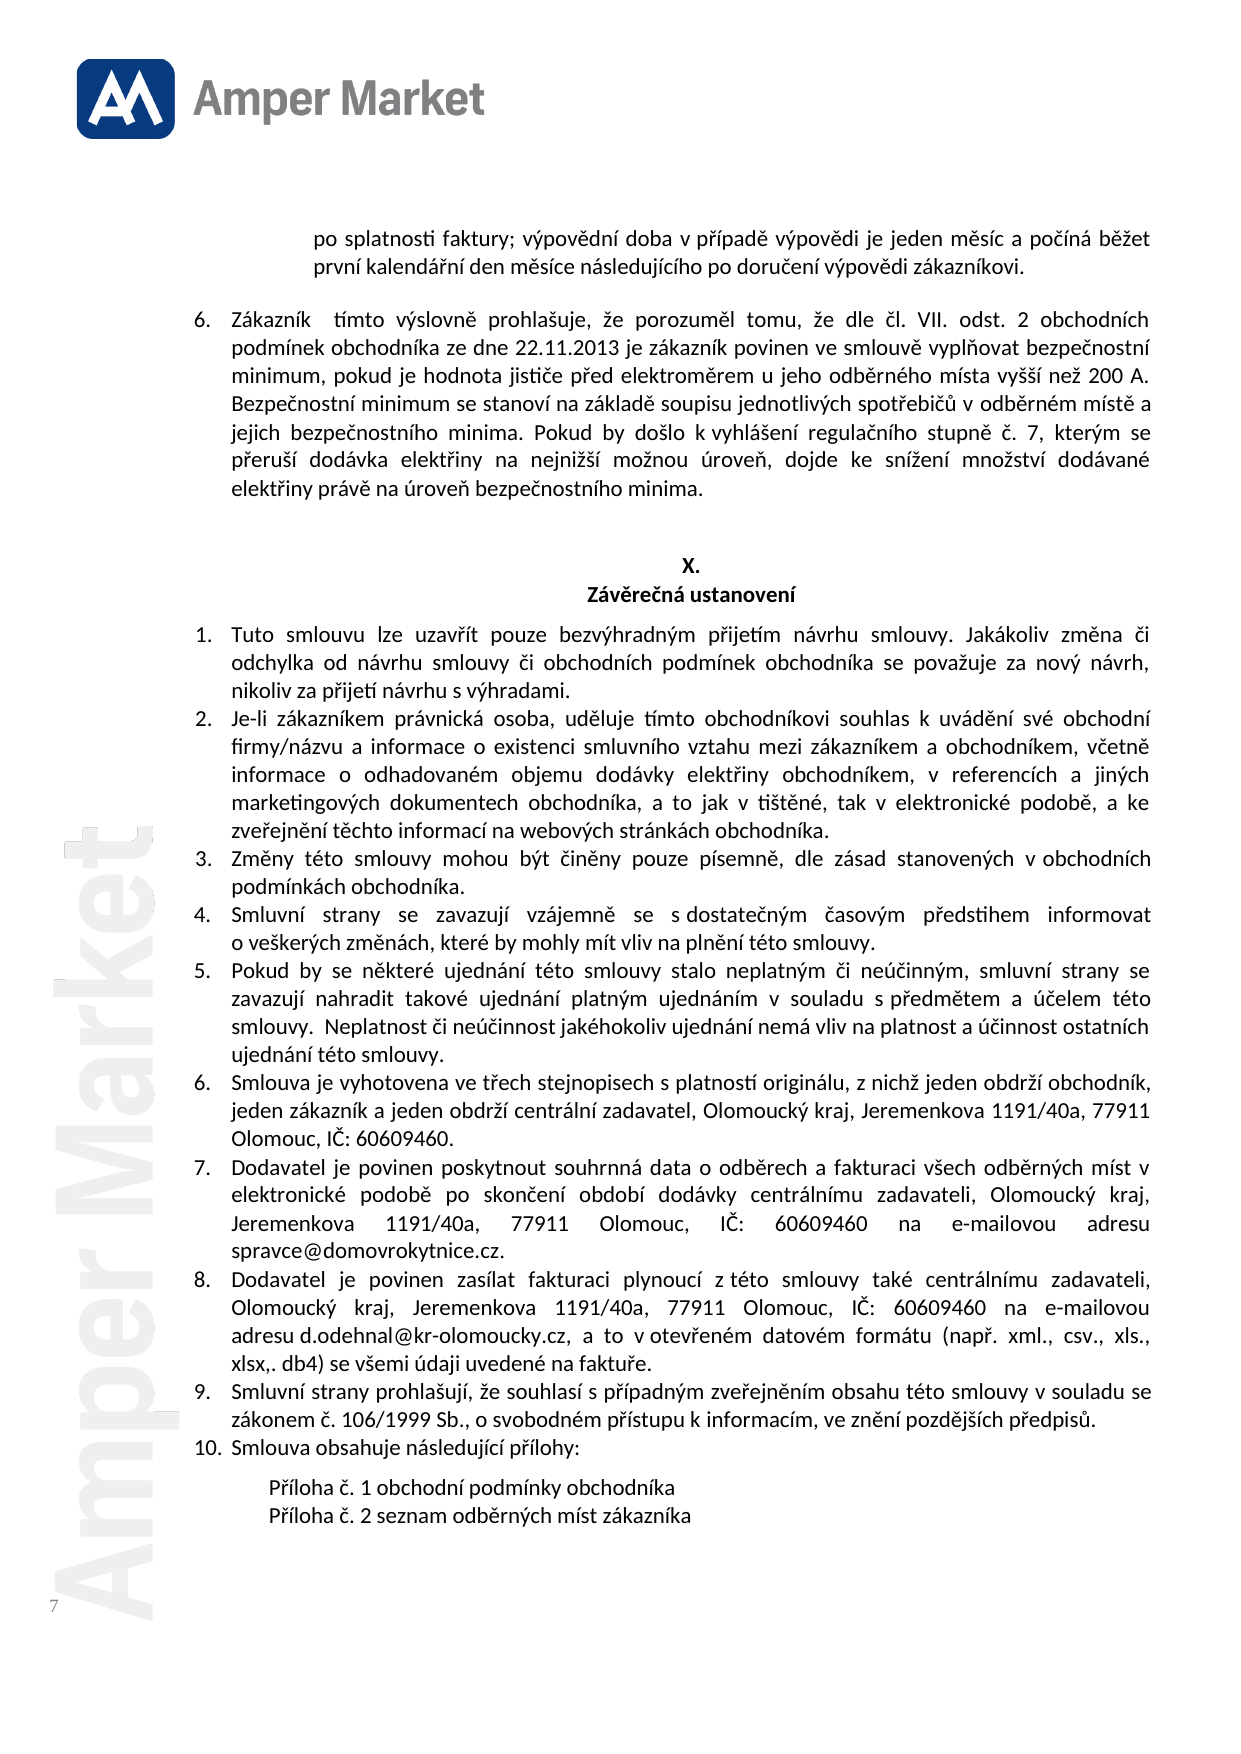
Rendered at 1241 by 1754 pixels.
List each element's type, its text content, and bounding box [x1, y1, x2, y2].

list Tuto smlouvu lze uzavřít pouze bezvýhradným přijetím návrhu smlouvy. Jakákoliv změna či odchylka od návrhu smlouvy či obchodních podmínek obchodníka se považuje za nový návrh, nikoliv za přijetí návrhu s výhradami. [195, 620, 1152, 704]
list Změny této smlouvy mohou být činěny pouze písemně, dle zásad stanovených v obchodních podmínkách obchodníka. [195, 844, 1152, 900]
list Dodavatel je povinen zasílat fakturaci plynoucí z této smlouvy také centrálnímu zadavateli, Olomoucký kraj, Jeremenkova 1191/40a, 77911 Olomouc, IČ: 60609460 na e-mailovou adresu d.odehnal@kr-olomoucky.cz, a to v otevřeném datovém formátu (např. xml., csv., xls., xlsx,. db4) se všemi údaji uvedené na faktuře. [193, 1265, 1152, 1377]
list Příloha č. 1 obchodní podmínky obchodníka [231, 1473, 1152, 1501]
picture [53, 826, 180, 1621]
text Závěrečná ustanovení [231, 580, 1152, 608]
list Smluvní strany prohlašují, že souhlasí s případným zveřejněním obsahu této smlouvy v souladu se zákonem č. 106/1999 Sb., o svobodném přístupu k informacím, ve znění pozdějších předpisů. [193, 1377, 1152, 1433]
list Smlouva obsahuje následující přílohy: [193, 1433, 1152, 1461]
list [238, 224, 1152, 281]
list Smluvní strany se zavazují vzájemně se s dostatečným časovým předstihem informovat o veškerých změnách, které by mohly mít vliv na plnění této smlouvy. [193, 900, 1152, 956]
picture [76, 59, 485, 139]
list Zákazník tímto výslovně prohlašuje, že porozuměl tomu, že dle čl. VII. odst. 2 obchodních podmínek obchodníka ze dne 22.11.2013 je zákazník povinen ve smlouvě vyplňovat bezpečnostní minimum, pokud je hodnota jističe před elektroměrem u jeho odběrného místa vyšší než 200 A. Bezpečnostní minimum se stanoví na základě soupisu jednotlivých spotřebičů v odběrném místě a jejich bezpečnostního minima. Pokud by došlo k vyhlášení regulačního stupně č. 7, kterým se přeruší dodávka elektřiny na nejnižší možnou úroveň, dojde ke snížení množství dodávané elektřiny právě na úroveň bezpečnostního minima. [193, 306, 1152, 502]
list Dodavatel je povinen poskytnout souhrnná data o odběrech a fakturaci všech odběrných míst v elektronické podobě po skončení období dodávky centrálnímu zadavateli, Olomoucký kraj, Jeremenkova 1191/40a, 77911 Olomouc, IČ: 60609460 na e-mailovou adresu spravce@domovrokytnice.cz. [193, 1153, 1152, 1265]
list Příloha č. 2 seznam odběrných míst zákazníka [231, 1501, 1152, 1529]
list Pokud by se některé ujednání této smlouvy stalo neplatným či neúčinným, smluvní strany se zavazují nahradit takové ujednání platným ujednáním v souladu s předmětem a účelem této smlouvy. Neplatnost či neúčinnost jakéhokoliv ujednání nemá vliv na platnost a účinnost ostatních ujednání této smlouvy. [193, 956, 1152, 1068]
list Je-li zákazníkem právnická osoba, uděluje tímto obchodníkovi souhlas k uvádění své obchodní firmy/názvu a informace o existenci smluvního vztahu mezi zákazníkem a obchodníkem, včetně informace o odhadovaném objemu dodávky elektřiny obchodníkem, v referencích a jiných marketingových dokumentech obchodníka, a to jak v tištěné, tak v elektronické podobě, a ke zveřejnění těchto informací na webových stránkách obchodníka. [195, 704, 1152, 844]
list Smlouva je vyhotovena ve třech stejnopisech s platností originálu, z nichž jeden obdrží obchodník, jeden zákazník a jeden obdrží centrální zadavatel, Olomoucký kraj, Jeremenkova 1191/40a, 77911 Olomouc, IČ: 60609460. [193, 1068, 1152, 1153]
text X. [231, 552, 1152, 580]
